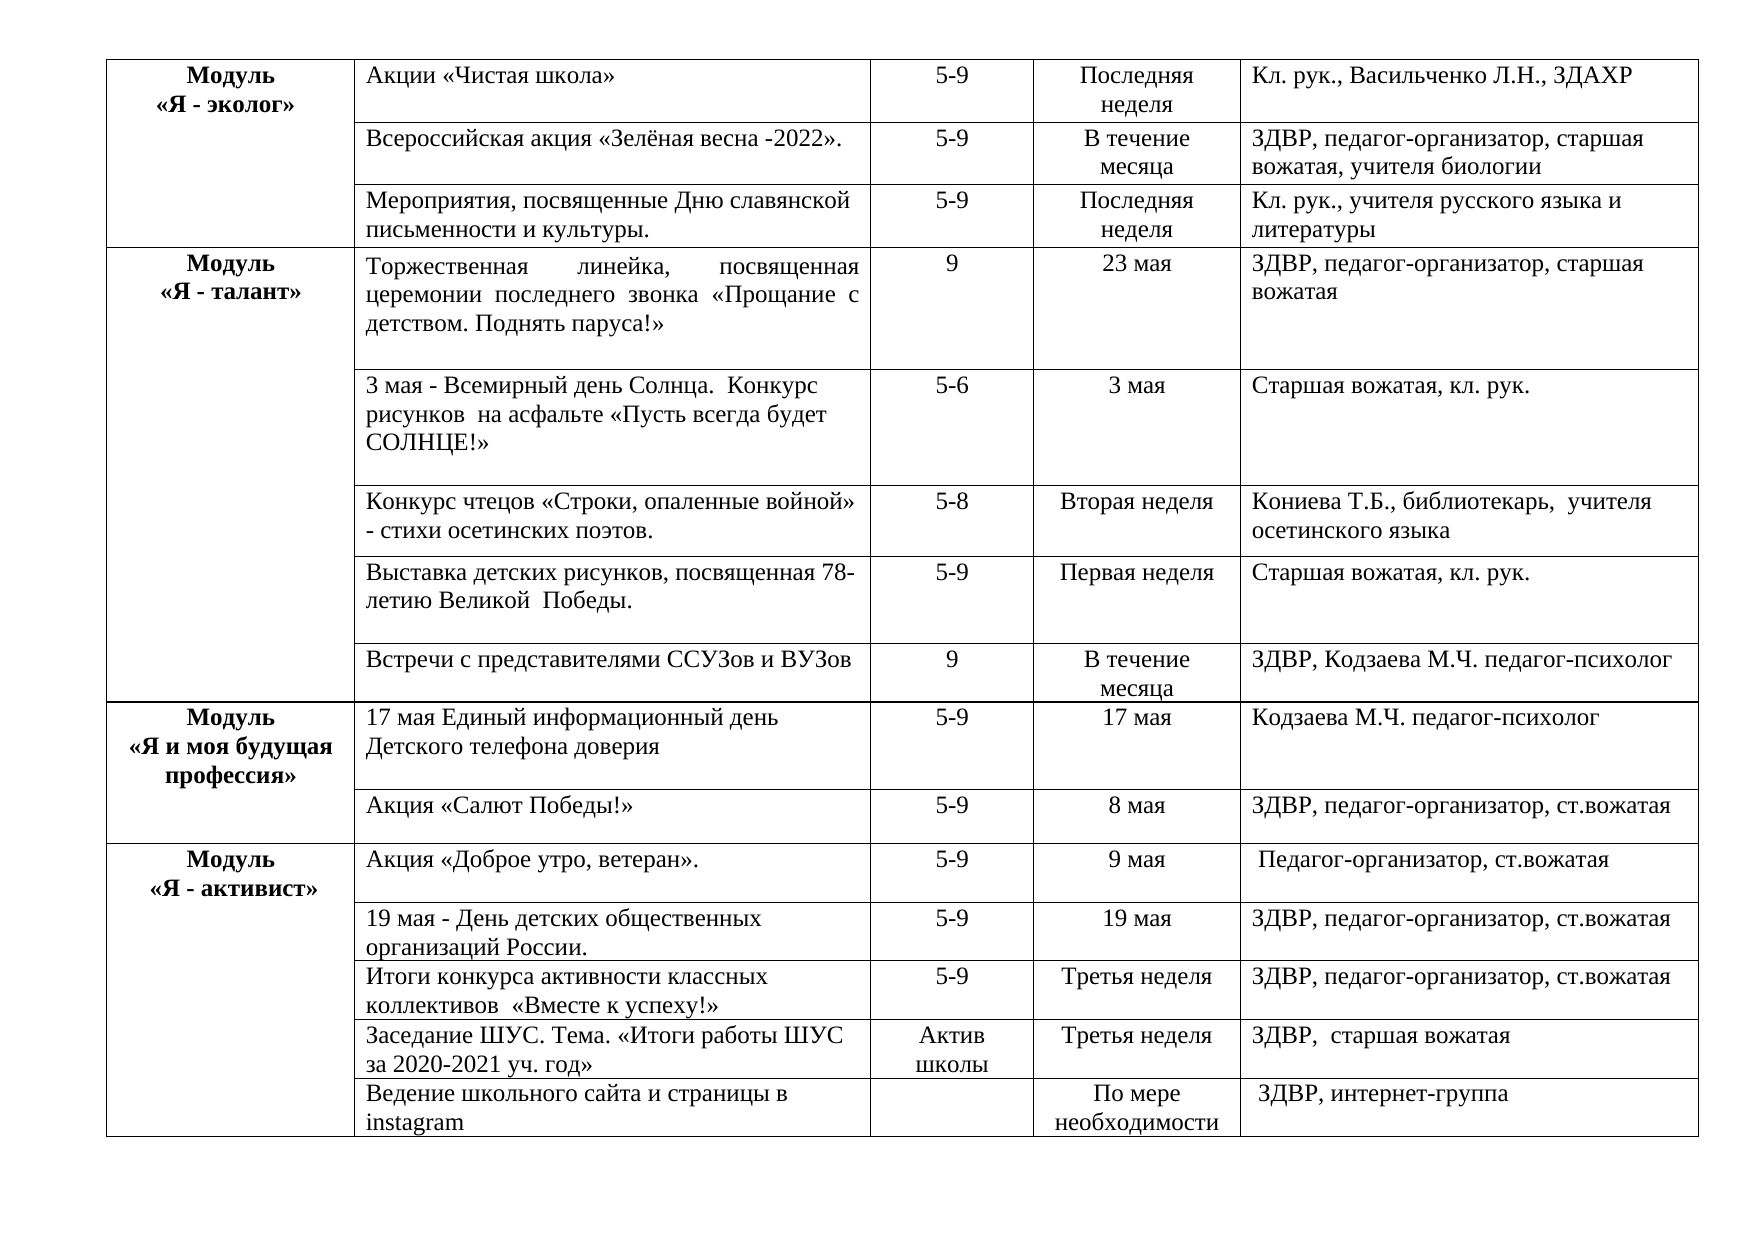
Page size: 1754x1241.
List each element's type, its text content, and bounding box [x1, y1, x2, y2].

table_cell Акция «Доброе утро, ветеран». [355, 844, 870, 902]
table_cell Актив школы [871, 1020, 1033, 1077]
table_cell ЗДВР, Кодзаева М.Ч. педагог-психолог [1241, 644, 1698, 701]
table_cell 5-9 [871, 844, 1033, 902]
table_cell Вторая неделя [1034, 486, 1240, 556]
table_cell 9 [871, 644, 1033, 701]
table_cell [871, 1079, 1033, 1136]
table_cell 5-9 [871, 123, 1033, 184]
table_cell Акции «Чистая школа» [355, 60, 870, 122]
table_cell Кониева Т.Б., библиотекарь, учителя осетинского языка [1241, 486, 1698, 556]
table_cell 3 мая [1034, 370, 1240, 485]
table_cell Модуль «Я - талант» [107, 248, 354, 701]
table_cell Акция «Салют Победы!» [355, 790, 870, 843]
table_cell 5-9 [871, 703, 1033, 789]
table_cell Третья неделя [1034, 961, 1240, 1019]
table_cell Третья неделя [1034, 1020, 1240, 1077]
table_cell 5-9 [871, 961, 1033, 1019]
table_cell Модуль «Я - эколог» [107, 60, 354, 247]
table_cell 5-6 [871, 370, 1033, 485]
table_cell 5-9 [871, 60, 1033, 122]
table_cell Старшая вожатая, кл. рук. [1241, 557, 1698, 643]
table_cell В течение месяца [1034, 644, 1240, 701]
table_cell ЗДВР, педагог-организатор, старшая вожатая, учителя биологии [1241, 123, 1698, 184]
table_cell ЗДВР, интернет-группа [1241, 1079, 1698, 1136]
table_cell Модуль «Я и моя будущая профессия» [107, 703, 354, 843]
table_cell Всероссийская акция «Зелёная весна -2022». [355, 123, 870, 184]
table_cell Мероприятия, посвященные Дню славянской письменности и культуры. [355, 185, 870, 247]
table_cell Последняя неделя [1034, 60, 1240, 122]
table_cell 19 мая - День детских общественных организаций России. [355, 903, 870, 960]
table_cell Первая неделя [1034, 557, 1240, 643]
table_cell Старшая вожатая, кл. рук. [1241, 370, 1698, 485]
table_cell 3 мая - Всемирный день Солнца. Конкурс рисунков на асфальте «Пусть всегда будет СОЛНЦЕ!» [355, 370, 870, 485]
table_cell Торжественная линейка, посвященная церемонии последнего звонка «Прощание с детством. Поднять паруса!» [355, 248, 870, 369]
table_cell Кл. рук., учителя русского языка и литературы [1241, 185, 1698, 247]
table_cell ЗДВР, педагог-организатор, ст.вожатая [1241, 961, 1698, 1019]
table_cell 17 мая [1034, 703, 1240, 789]
table_cell 5-9 [871, 557, 1033, 643]
table_cell Кодзаева М.Ч. педагог-психолог [1241, 703, 1698, 789]
table_cell Встречи с представителями ССУЗов и ВУЗов [355, 644, 870, 701]
table_cell Конкурс чтецов «Строки, опаленные войной» - стихи осетинских поэтов. [355, 486, 870, 556]
table_cell Итоги конкурса активности классных коллективов «Вместе к успеху!» [355, 961, 870, 1019]
table_cell ЗДВР, педагог-организатор, старшая вожатая [1241, 248, 1698, 369]
table_cell По мере необходимости [1034, 1079, 1240, 1136]
table_cell Последняя неделя [1034, 185, 1240, 247]
table_cell ЗДВР, педагог-организатор, ст.вожатая [1241, 903, 1698, 960]
table_cell 23 мая [1034, 248, 1240, 369]
table_cell Кл. рук., Васильченко Л.Н., ЗДАХР [1241, 60, 1698, 122]
table_cell Модуль «Я - активист» [107, 844, 354, 1136]
table_cell Педагог-организатор, ст.вожатая [1241, 844, 1698, 902]
table_cell ЗДВР, старшая вожатая [1241, 1020, 1698, 1077]
table_cell 19 мая [1034, 903, 1240, 960]
table_cell Выставка детских рисунков, посвященная 78-летию Великой Победы. [355, 557, 870, 643]
table_cell ЗДВР, педагог-организатор, ст.вожатая [1241, 790, 1698, 843]
table_cell 9 мая [1034, 844, 1240, 902]
table_cell 5-9 [871, 185, 1033, 247]
table_cell Ведение школьного сайта и страницы в instagram [355, 1079, 870, 1136]
table_cell В течение месяца [1034, 123, 1240, 184]
table_cell 17 мая Единый информационный день Детского телефона доверия [355, 703, 870, 789]
table_cell 5-9 [871, 790, 1033, 843]
table_cell 9 [871, 248, 1033, 369]
table_cell Заседание ШУС. Тема. «Итоги работы ШУС за 2020-2021 уч. год» [355, 1020, 870, 1077]
table_cell 5-9 [871, 903, 1033, 960]
table_cell 5-8 [871, 486, 1033, 556]
table_cell 8 мая [1034, 790, 1240, 843]
